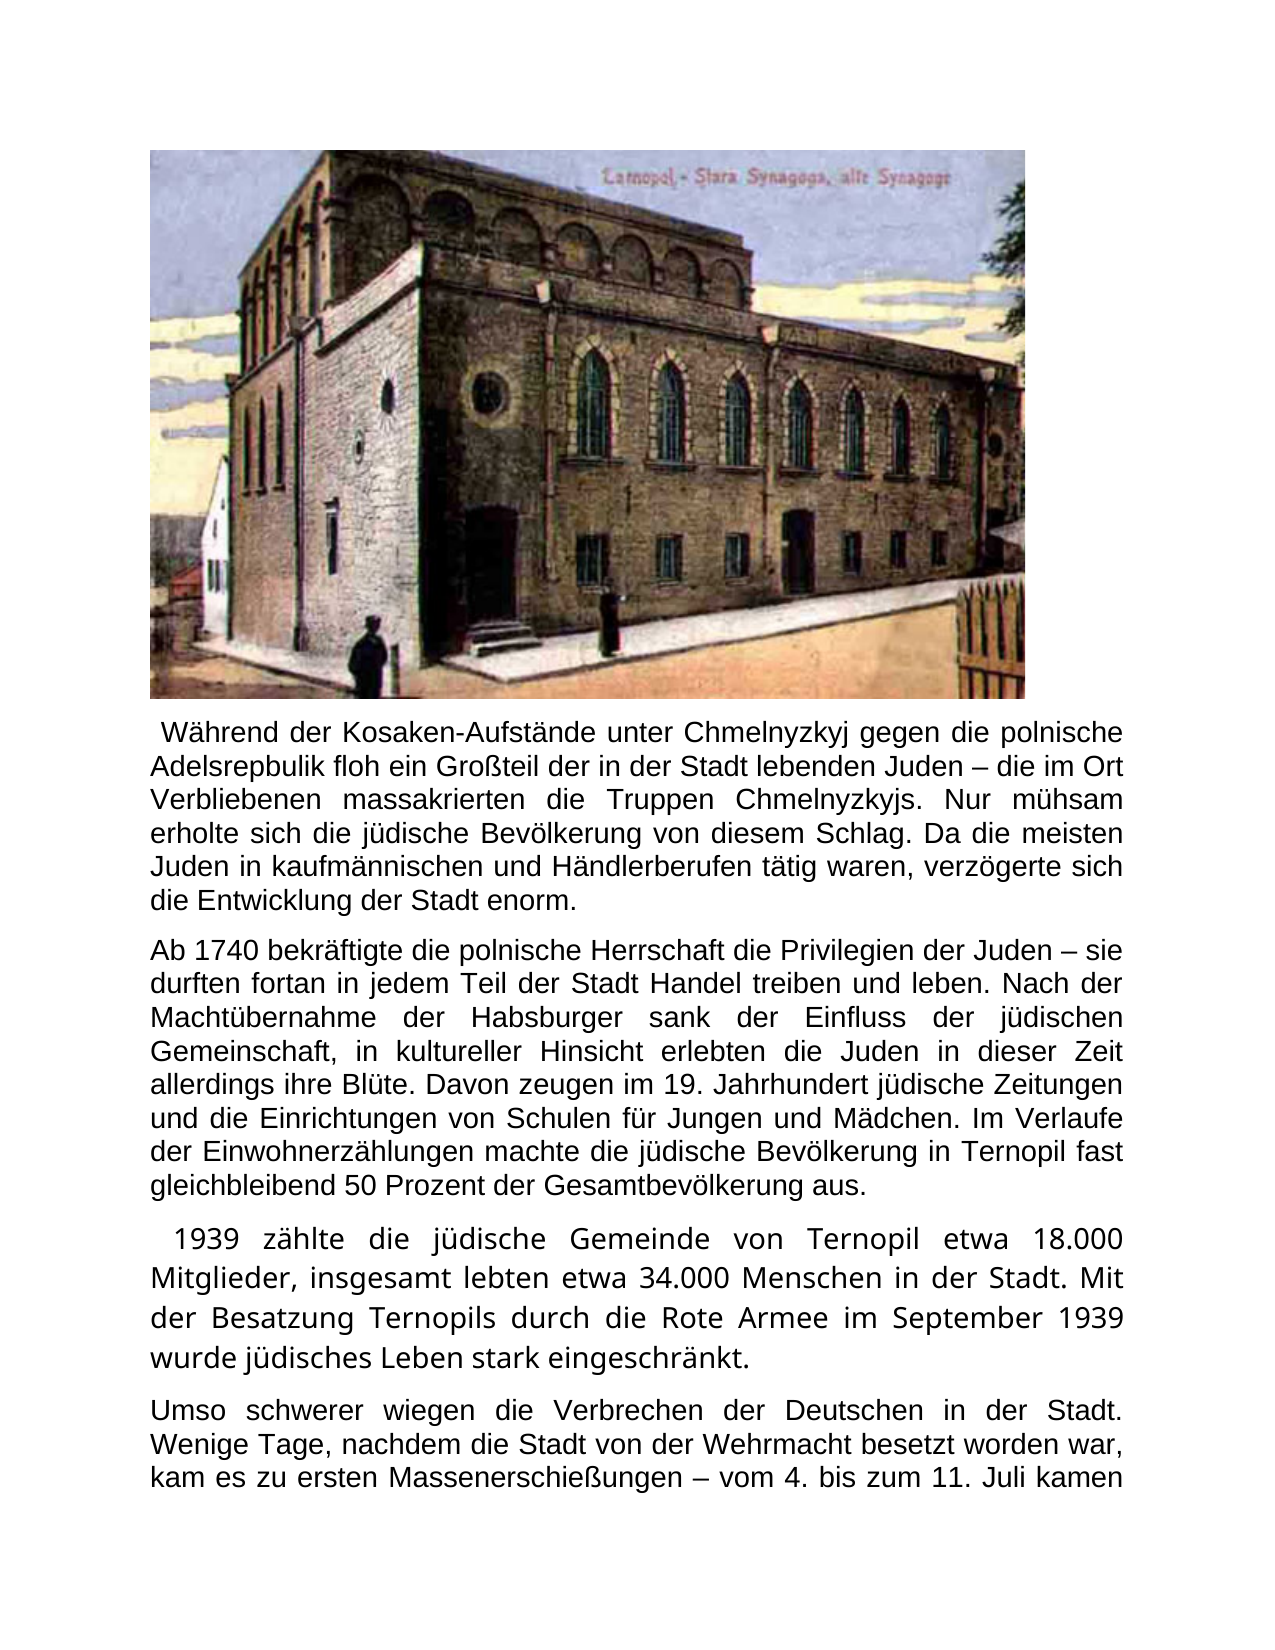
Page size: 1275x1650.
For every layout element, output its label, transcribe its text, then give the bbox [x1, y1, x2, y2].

text 1939 zählte die jüdische Gemeinde von Ternopil etwa 18.000 Mitglieder, insgesamt lebten etwa 34.000 Menschen in der Stadt. Mit der Besatzung Ternopils durch die Rote Armee im September 1939 wurde jüdisches Leben stark eingeschränkt. [150, 1218, 1125, 1377]
picture [150, 150, 1025, 699]
text Ab 1740 bekräftigte die polnische Herrschaft die Privilegien der Juden – sie durften fortan in jedem Teil der Stadt Handel treiben und leben. Nach der Machtübernahme der Habsburger sank der Einfluss der jüdischen Gemeinschaft, in kultureller Hinsicht erlebten die Juden in dieser Zeit allerdings ihre Blüte. Davon zeugen im 19. Jahrhundert jüdische Zeitungen und die Einrichtungen von Schulen für Jungen und Mädchen. Im Verlaufe der Einwohnerzählungen machte die jüdische Bevölkerung in Ternopil fast gleichbleibend 50 Prozent der Gesamtbevölkerung aus. [150, 933, 1125, 1201]
text Während der Kosaken-Aufstände unter Chmelnyzkyj gegen die polnische Adelsrepbulik floh ein Großteil der in der Stadt lebenden Juden – die im Ort Verbliebenen massakrierten die Truppen Chmelnyzkyjs. Nur mühsam erholte sich die jüdische Bevölkerung von diesem Schlag. Da die meisten Juden in kaufmännischen und Händlerberufen tätig waren, verzögerte sich die Entwicklung der Stadt enorm. [150, 715, 1125, 916]
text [150, 1393, 1125, 1494]
